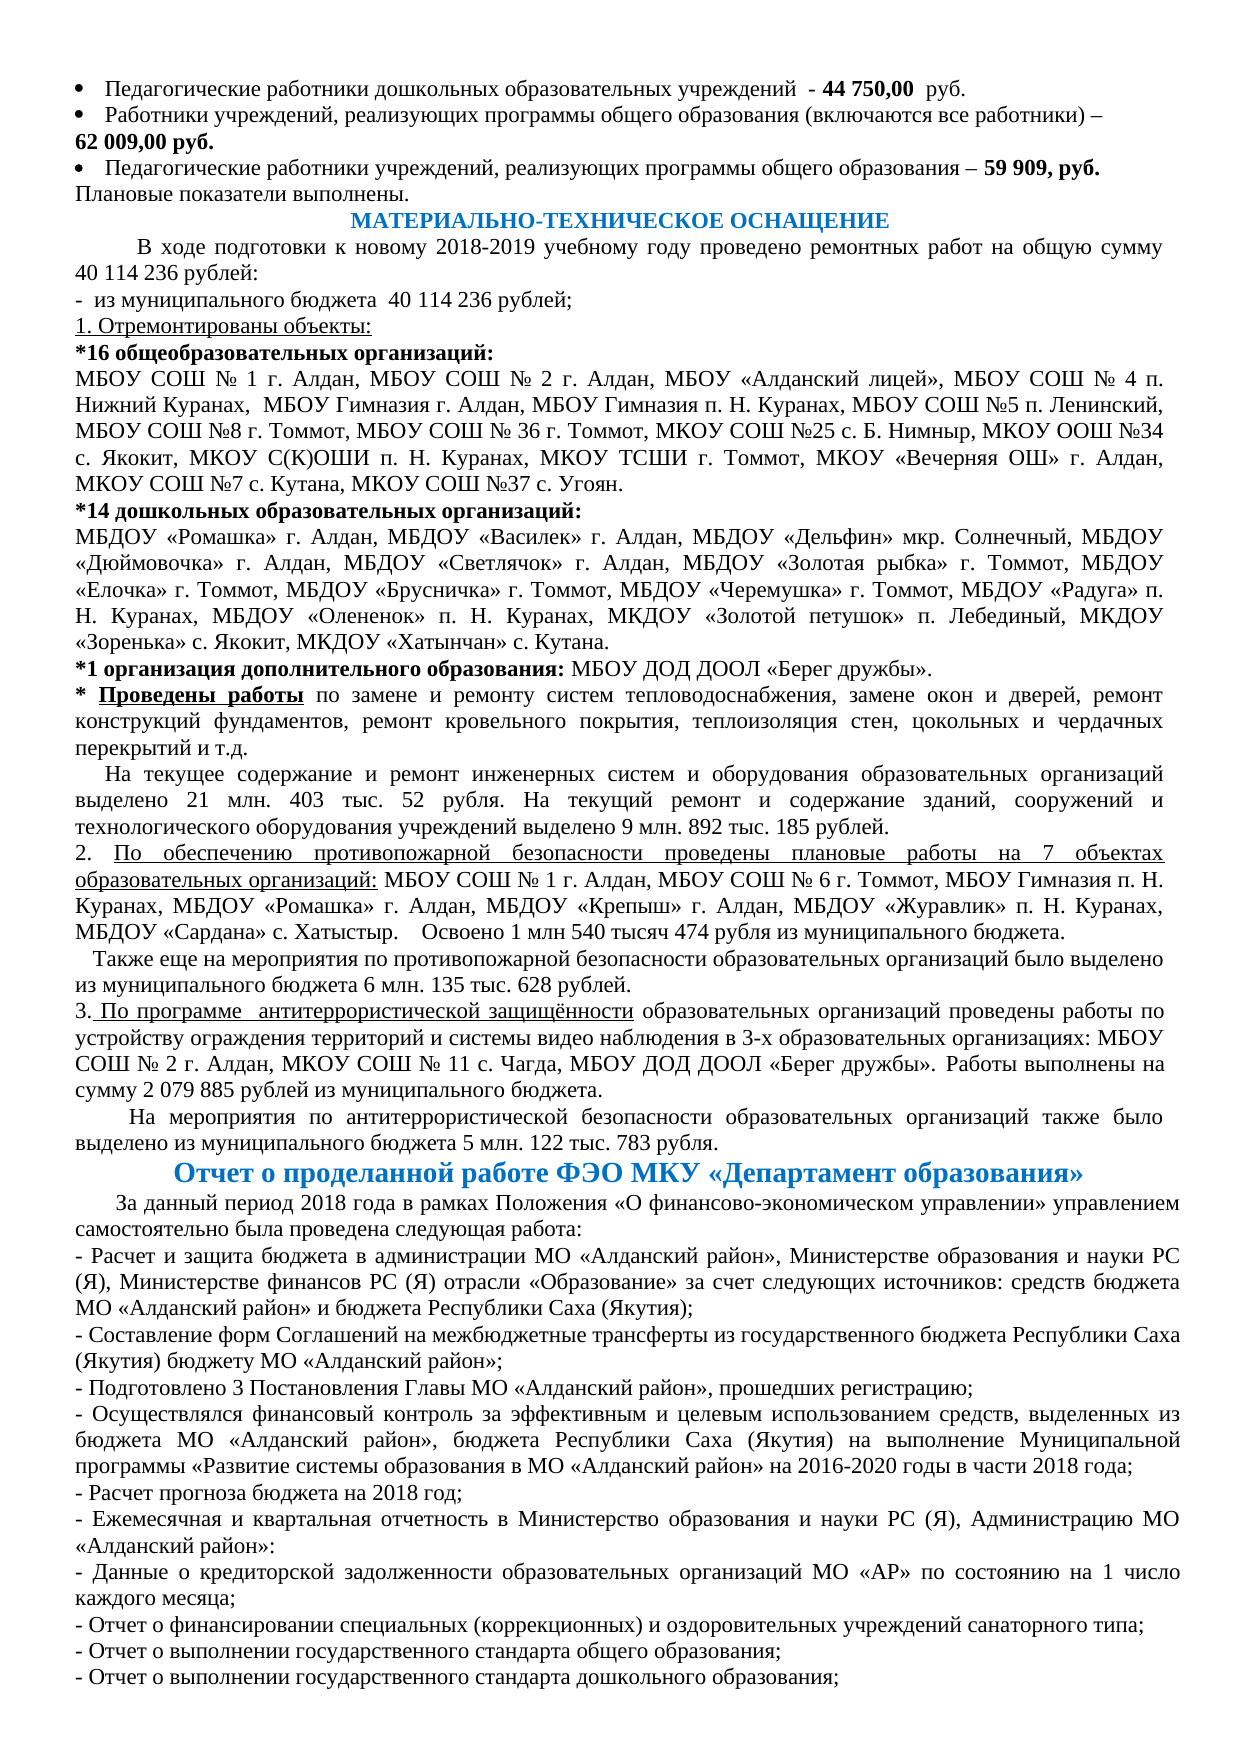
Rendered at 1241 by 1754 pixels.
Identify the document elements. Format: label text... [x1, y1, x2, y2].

text - из муниципального бюджета 40 114 236 рублей; [75, 286, 1165, 312]
text *1 организация дополнительного образования: МБОУ ДОД ДООЛ «Берег дружбы». [75, 655, 1165, 681]
text - Подготовлено 3 Постановления Главы МО «Алданский район», прошедших регистрацию; [75, 1373, 1182, 1400]
text - Осуществлялся финансовый контроль за эффективным и целевым использованием средств, выделенных из бюджета МО «Алданский район», бюджета Республики Саха (Якутия) на выполнение Муниципальной программы «Развитие системы образования в МО «Алданский район» на 2016-2020 годы в части 2018 года; [75, 1400, 1182, 1479]
text 3. По программе антитеррористической защищённости образовательных организаций проведены работы по устройству ограждения территорий и системы видео наблюдения в 3-х образовательных организациях: МБОУ СОШ № 2 г. Алдан, МКОУ СОШ № 11 с. Чагда, МБОУ ДОД ДООЛ «Берег дружбы». Работы выполнены на сумму 2 079 885 рублей из муниципального бюджета. [75, 997, 1165, 1103]
text - Отчет о выполнении государственного стандарта общего образования; [75, 1637, 1182, 1663]
text На мероприятия по антитеррористической безопасности образовательных организаций также было выделено из муниципального бюджета 5 млн. 122 тыс. 783 рубля. [75, 1103, 1165, 1156]
text Плановые показатели выполнены. [75, 180, 1182, 207]
list Педагогические работники дошкольных образовательных учреждений - 44 750,00 руб. [75, 75, 1182, 101]
list Педагогические работники учреждений, реализующих программы общего образования – 59 909, руб. [75, 154, 1182, 180]
text 2. По обеспечению противопожарной безопасности проведены плановые работы на 7 объектах образовательных организаций: МБОУ СОШ № 1 г. Алдан, МБОУ СОШ № 6 г. Томмот, МБОУ Гимназия п. Н. Куранах, МБДОУ «Ромашка» г. Алдан, МБДОУ «Крепыш» г. Алдан, МБДОУ «Журавлик» п. Н. Куранах, МБДОУ «Сардана» с. Хатыстыр. Освоено 1 млн 540 тысяч 474 рубля из муниципального бюджета. [75, 839, 1165, 945]
text МБОУ СОШ № 1 г. Алдан, МБОУ СОШ № 2 г. Алдан, МБОУ «Алданский лицей», МБОУ СОШ № 4 п. Нижний Куранах, МБОУ Гимназия г. Алдан, МБОУ Гимназия п. Н. Куранах, МБОУ СОШ №5 п. Ленинский, МБОУ СОШ №8 г. Томмот, МБОУ СОШ № 36 г. Томмот, МКОУ СОШ №25 с. Б. Нимныр, МКОУ ООШ №34 с. Якокит, МКОУ С(К)ОШИ п. Н. Куранах, МКОУ ТСШИ г. Томмот, МКОУ «Вечерняя ОШ» г. Алдан, МКОУ СОШ №7 с. Кутана, МКОУ СОШ №37 с. Угоян. [75, 365, 1165, 497]
text - Отчет о выполнении государственного стандарта дошкольного образования; [75, 1663, 1182, 1690]
text На текущее содержание и ремонт инженерных систем и оборудования образовательных организаций выделено 21 млн. 403 тыс. 52 рубля. На текущий ремонт и содержание зданий, сооружений и технологического оборудования учреждений выделено 9 млн. 892 тыс. 185 рублей. [75, 760, 1165, 839]
text За данный период 2018 года в рамках Положения «О финансово-экономическом управлении» управлением самостоятельно была проведена следующая работа: [75, 1189, 1182, 1242]
text Также еще на мероприятия по противопожарной безопасности образовательных организаций было выделено из муниципального бюджета 6 млн. 135 тыс. 628 рублей. [75, 945, 1165, 997]
text * Проведены работы по замене и ремонту систем тепловодоснабжения, замене окон и дверей, ремонт конструкций фундаментов, ремонт кровельного покрытия, теплоизоляция стен, цокольных и чердачных перекрытий и т.д. [75, 681, 1165, 760]
text *14 дошкольных образовательных организаций: [75, 497, 1165, 523]
text 1. Отремонтированы объекты: [75, 312, 1165, 338]
text - Расчет и защита бюджета в администрации МО «Алданский район», Министерстве образования и науки РС (Я), Министерстве финансов РС (Я) отрасли «Образование» за счет следующих источников: средств бюджета МО «Алданский район» и бюджета Республики Саха (Якутия); [75, 1242, 1182, 1321]
text *16 общеобразовательных организаций: [75, 338, 1165, 365]
text - Составление форм Соглашений на межбюджетные трансферты из государственного бюджета Республики Саха (Якутия) бюджету МО «Алданский район»; [75, 1321, 1182, 1373]
text - Расчет прогноза бюджета на 2018 год; [75, 1479, 1182, 1505]
text МБДОУ «Ромашка» г. Алдан, МБДОУ «Василек» г. Алдан, МБДОУ «Дельфин» мкр. Солнечный, МБДОУ «Дюймовочка» г. Алдан, МБДОУ «Светлячок» г. Алдан, МБДОУ «Золотая рыбка» г. Томмот, МБДОУ «Елочка» г. Томмот, МБДОУ «Брусничка» г. Томмот, МБДОУ «Черемушка» г. Томмот, МБДОУ «Радуга» п. Н. Куранах, МБДОУ «Олененок» п. Н. Куранах, МКДОУ «Золотой петушок» п. Лебединый, МКДОУ «Зоренька» с. Якокит, МКДОУ «Хатынчан» с. Кутана. [75, 523, 1165, 655]
list Работники учреждений, реализующих программы общего образования (включаются все работники) – 62 009,00 руб. [75, 101, 1182, 154]
text - Данные о кредиторской задолженности образовательных организаций МО «АР» по состоянию на 1 число каждого месяца; [75, 1558, 1182, 1611]
text В ходе подготовки к новому 2018-2019 учебному году проведено ремонтных работ на общую сумму 40 114 236 рублей: [75, 233, 1165, 286]
text МАТЕРИАЛЬНО-ТЕХНИЧЕСКОЕ ОСНАЩЕНИЕ [75, 207, 1165, 233]
text - Ежемесячная и квартальная отчетность в Министерство образования и науки РС (Я), Администрацию МО «Алданский район»: [75, 1505, 1182, 1558]
text - Отчет о финансировании специальных (коррекционных) и оздоровительных учреждений санаторного типа; [75, 1611, 1182, 1637]
text Отчет о проделанной работе ФЭО МКУ «Департамент образования» [75, 1156, 1182, 1189]
